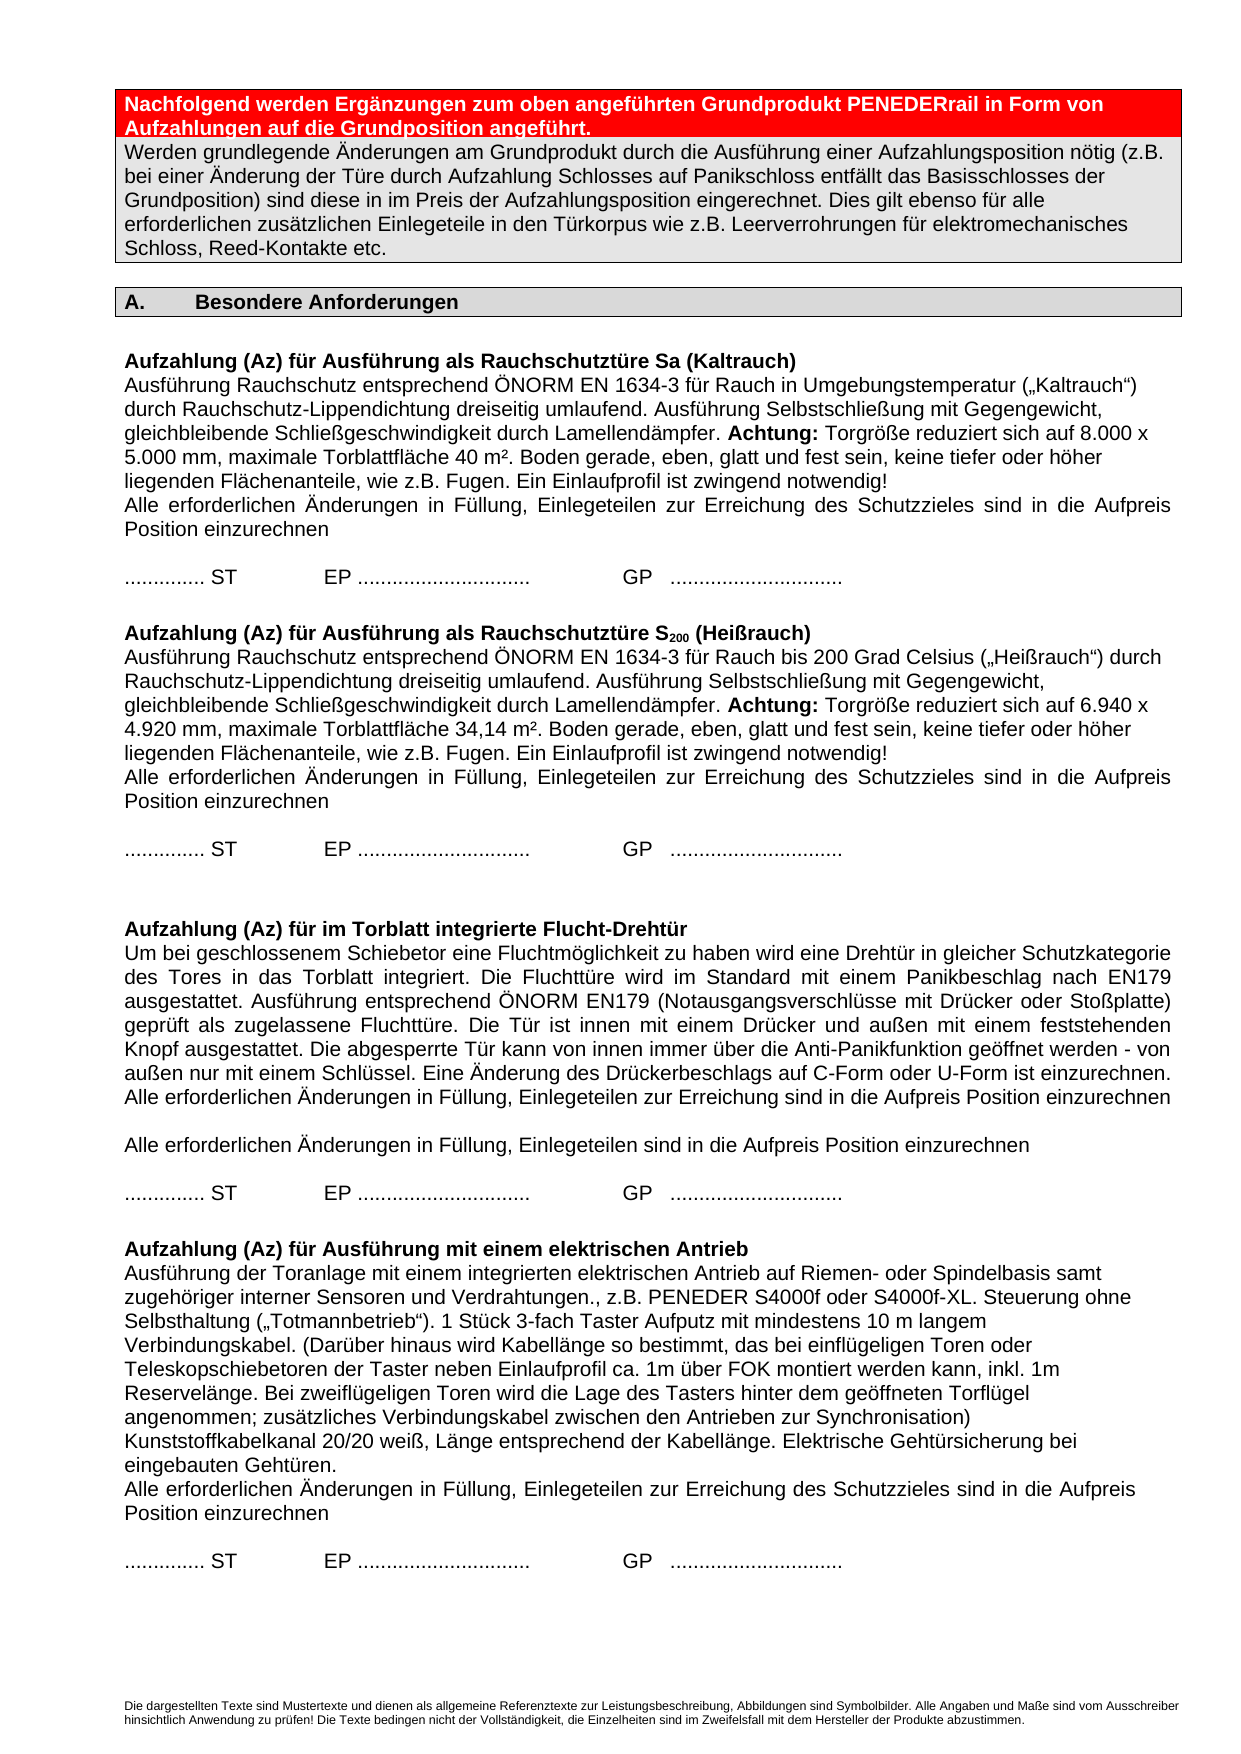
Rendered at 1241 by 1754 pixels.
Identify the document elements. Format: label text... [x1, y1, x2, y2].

text Um bei geschlossenem Schiebetor eine Fluchtmöglichkeit zu haben wird eine Drehtür in gleicher Schutzkategorie des Tores in das Torblatt integriert. Die Fluchttüre wird im Standard mit einem Panikbeschlag nach EN179 ausgestattet. Ausführung entsprechend ÖNORM EN179 (Notausgangsverschlüsse mit Drücker oder Stoßplatte) geprüft als zugelassene Fluchttüre. Die Tür ist innen mit einem Drücker und außen mit einem feststehenden Knopf ausgestattet. Die abgesperrte Tür kann von innen immer über die Anti-Panikfunktion geöffnet werden - von außen nur mit einem Schlüssel. Eine Änderung des Drückerbeschlags auf C-Form oder U-Form ist einzurechnen. Alle erforderlichen Änderungen in Füllung, Einlegeteilen zur Erreichung sind in die Aufpreis Position einzurechnen [124, 941, 1172, 1109]
subtitle Aufzahlung (Az) für Ausführung als Rauchschutztüre Sa (Kaltrauch) [124, 349, 1172, 373]
text .............. ST EP .............................. GP .............................. [124, 565, 1172, 589]
subtitle Besondere Anforderungen [116, 288, 1181, 316]
text Alle erforderlichen Änderungen in Füllung, Einlegeteilen zur Erreichung des Schutzzieles sind in die Aufpreis Position einzurechnen [124, 493, 1172, 541]
text Alle erforderlichen Änderungen in Füllung, Einlegeteilen zur Erreichung des Schutzzieles sind in die Aufpreis Position einzurechnen [124, 765, 1172, 813]
text Nachfolgend werden Ergänzungen zum oben angeführten Grundprodukt PENEDERrail in Form von Aufzahlungen auf die Grundposition angeführt. [116, 90, 1181, 137]
text .............. ST EP .............................. GP .............................. [124, 1181, 1172, 1204]
subtitle Aufzahlung (Az) für Ausführung mit einem elektrischen Antrieb [124, 1237, 1172, 1261]
text .............. ST EP .............................. GP .............................. [124, 837, 1172, 861]
subtitle Aufzahlung (Az) für im Torblatt integrierte Flucht-Drehtür [124, 917, 1172, 941]
text Ausführung Rauchschutz entsprechend ÖNORM EN 1634-3 für Rauch in Umgebungstemperatur („Kaltrauch“) durch Rauchschutz-Lippendichtung dreiseitig umlaufend. Ausführung Selbstschließung mit Gegengewicht, gleichbleibende Schließgeschwindigkeit durch Lamellendämpfer. Achtung: Torgröße reduziert sich auf 8.000 x 5.000 mm, maximale Torblattfläche 40 m². Boden gerade, eben, glatt und fest sein, keine tiefer oder höher liegenden Flächenanteile, wie z.B. Fugen. Ein Einlaufprofil ist zwingend notwendig! [124, 373, 1172, 493]
text Ausführung der Toranlage mit einem integrierten elektrischen Antrieb auf Riemen- oder Spindelbasis samt zugehöriger interner Sensoren und Verdrahtungen., z.B. PENEDER S4000f oder S4000f-XL. Steuerung ohne Selbsthaltung („Totmannbetrieb“). 1 Stück 3-fach Taster Aufputz mit mindestens 10 m langem Verbindungskabel. (Darüber hinaus wird Kabellänge so bestimmt, das bei einflügeligen Toren oder Teleskopschiebetoren der Taster neben Einlaufprofil ca. 1m über FOK montiert werden kann, inkl. 1m Reservelänge. Bei zweiflügeligen Toren wird die Lage des Tasters hinter dem geöffneten Torflügel angenommen; zusätzliches Verbindungskabel zwischen den Antrieben zur Synchronisation) Kunststoffkabelkanal 20/20 weiß, Länge entsprechend der Kabellänge. Elektrische Gehtürsicherung bei eingebauten Gehtüren. [124, 1261, 1137, 1477]
text Werden grundlegende Änderungen am Grundprodukt durch die Ausführung einer Aufzahlungsposition nötig (z.B. bei einer Änderung der Türe durch Aufzahlung Schlosses auf Panikschloss entfällt das Basisschlosses der Grundposition) sind diese in im Preis der Aufzahlungsposition eingerechnet. Dies gilt ebenso für alle erforderlichen zusätzlichen Einlegeteile in den Türkorpus wie z.B. Leerverrohrungen für elektromechanisches Schloss, Reed-Kontakte etc. [116, 137, 1181, 262]
subtitle Aufzahlung (Az) für Ausführung als Rauchschutztüre S200 (Heißrauch) [124, 621, 1172, 645]
text Ausführung Rauchschutz entsprechend ÖNORM EN 1634-3 für Rauch bis 200 Grad Celsius („Heißrauch“) durch Rauchschutz-Lippendichtung dreiseitig umlaufend. Ausführung Selbstschließung mit Gegengewicht, gleichbleibende Schließgeschwindigkeit durch Lamellendämpfer. Achtung: Torgröße reduziert sich auf 6.940 x 4.920 mm, maximale Torblattfläche 34,14 m². Boden gerade, eben, glatt und fest sein, keine tiefer oder höher liegenden Flächenanteile, wie z.B. Fugen. Ein Einlaufprofil ist zwingend notwendig! [124, 645, 1172, 765]
text Alle erforderlichen Änderungen in Füllung, Einlegeteilen zur Erreichung des Schutzzieles sind in die Aufpreis Position einzurechnen [124, 1477, 1137, 1524]
text .............. ST EP .............................. GP .............................. [124, 1548, 1172, 1572]
text Alle erforderlichen Änderungen in Füllung, Einlegeteilen sind in die Aufpreis Position einzurechnen [124, 1133, 1172, 1157]
